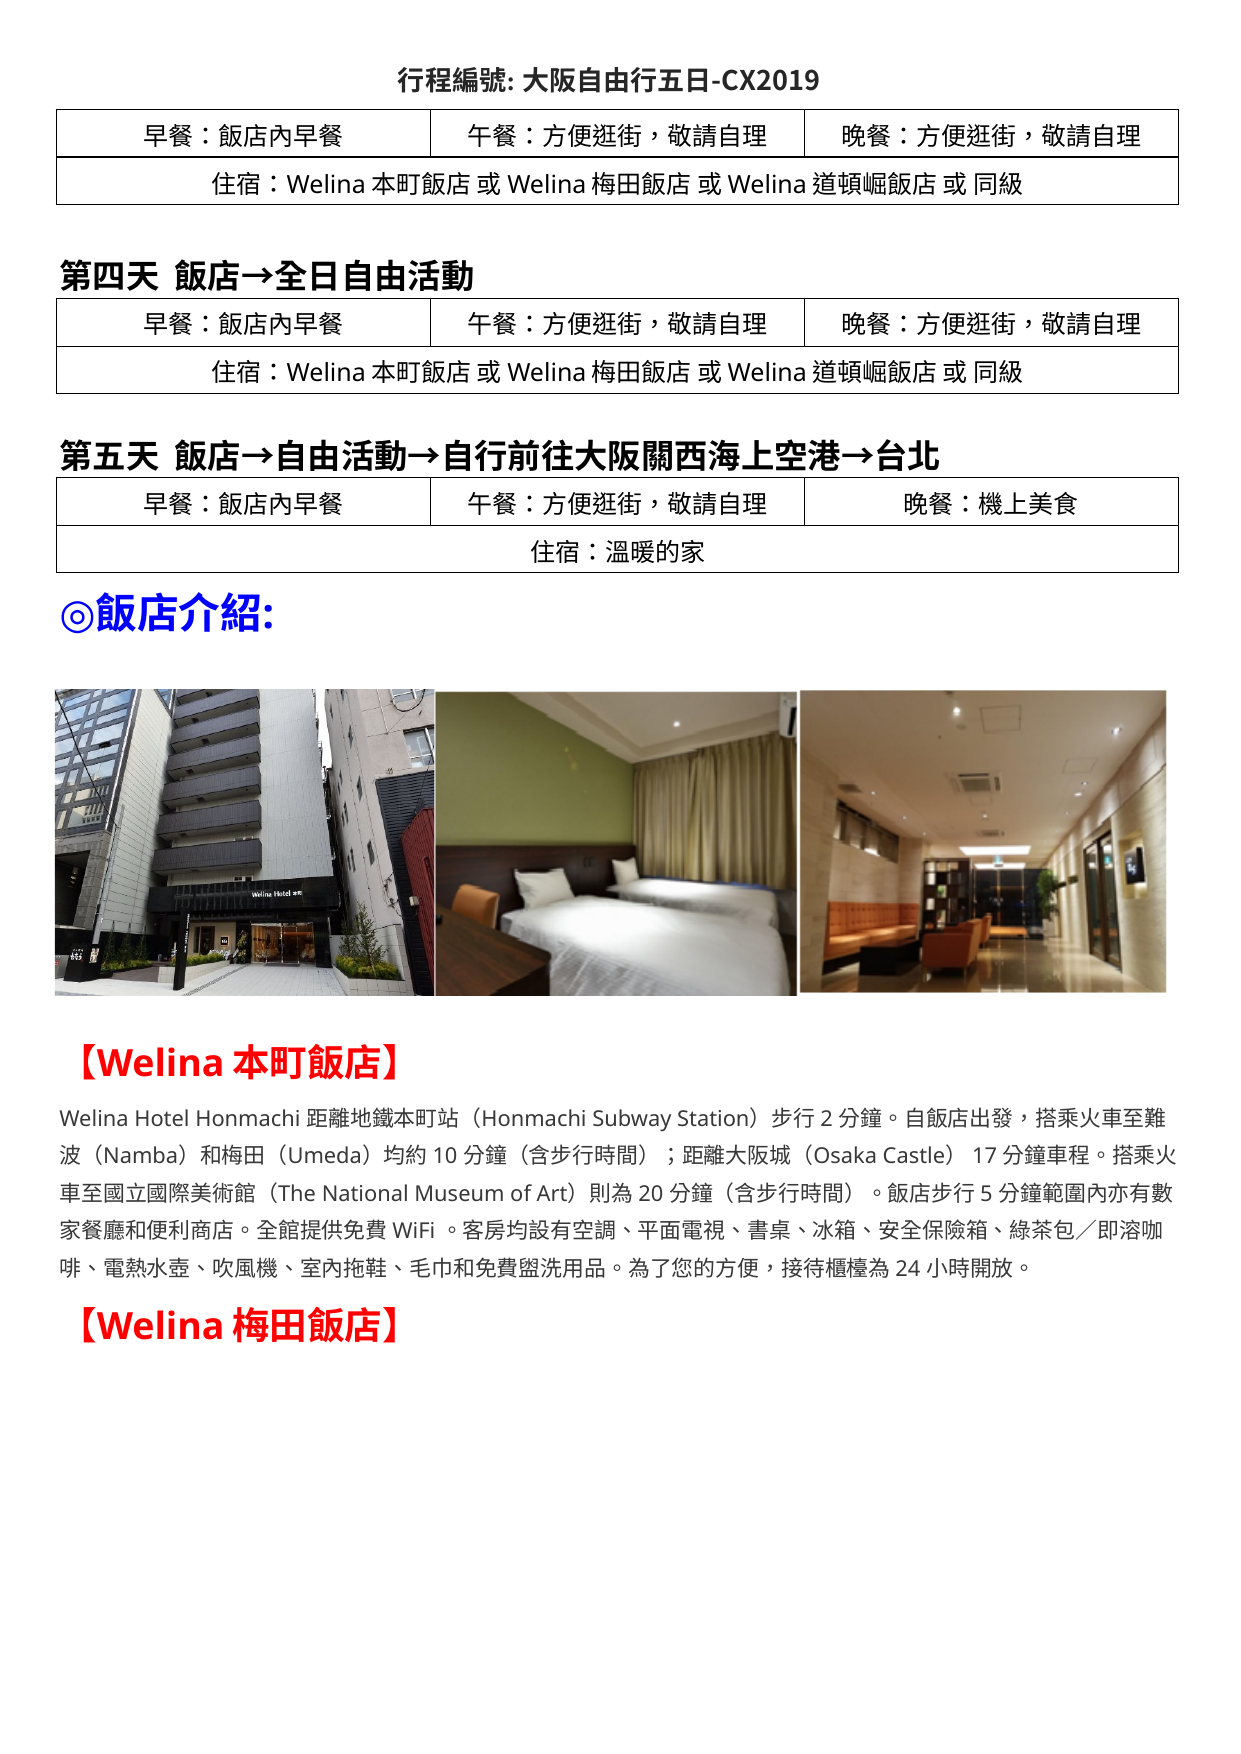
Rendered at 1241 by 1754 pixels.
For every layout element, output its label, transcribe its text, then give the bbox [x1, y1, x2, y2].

table_header 早餐：飯店內早餐 [57, 478, 430, 524]
table_header 早餐：飯店內早餐 [57, 299, 430, 346]
text 第四天 飯店→全日自由活動 [59, 250, 1181, 298]
picture [54, 689, 1168, 996]
text 第五天 飯店→自由活動→自行前往大阪關西海上空港→台北 [59, 436, 1181, 477]
table_header 晚餐：方便逛街，敬請自理 [805, 110, 1178, 156]
table_header 晚餐：方便逛街，敬請自理 [805, 299, 1178, 346]
table_header 午餐：方便逛街，敬請自理 [431, 299, 804, 346]
text 【Welina梅田飯店】 [59, 1285, 1181, 1360]
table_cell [57, 158, 1178, 204]
table_header 午餐：方便逛街，敬請自理 [431, 110, 804, 156]
table_header 午餐：方便逛街，敬請自理 [431, 478, 804, 524]
table_header 晚餐：機上美食 [805, 478, 1178, 524]
table_header 早餐：飯店內早餐 [57, 110, 430, 156]
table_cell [57, 347, 1178, 393]
text Welina Hotel Honmachi 距離地鐵本町站（Honmachi Subway Station）步行 2 分鐘。自飯店出發，搭乘火車至難波（Namba）和梅田（Umeda）均約 10 分鐘（含步行時間）；距離大阪城（Osaka Castle） 17 分鐘車程。搭乘火車至國立國際美術館（The National Museum of Art）則為 20 分鐘（含步行時間）。飯店步行 5 分鐘範圍內亦有數家餐廳和便利商店。全館提供免費 WiFi 。客房均設有空調、平面電視、書桌、冰箱、安全保險箱、綠茶包／即溶咖啡、電熱水壺、吹風機、室內拖鞋、毛巾和免費盥洗用品。為了您的方便，接待櫃檯為 24 小時開放。 [59, 1098, 1181, 1285]
table_cell 住宿：溫暖的家 [57, 526, 1178, 572]
text ◎飯店介紹: [59, 573, 1181, 648]
